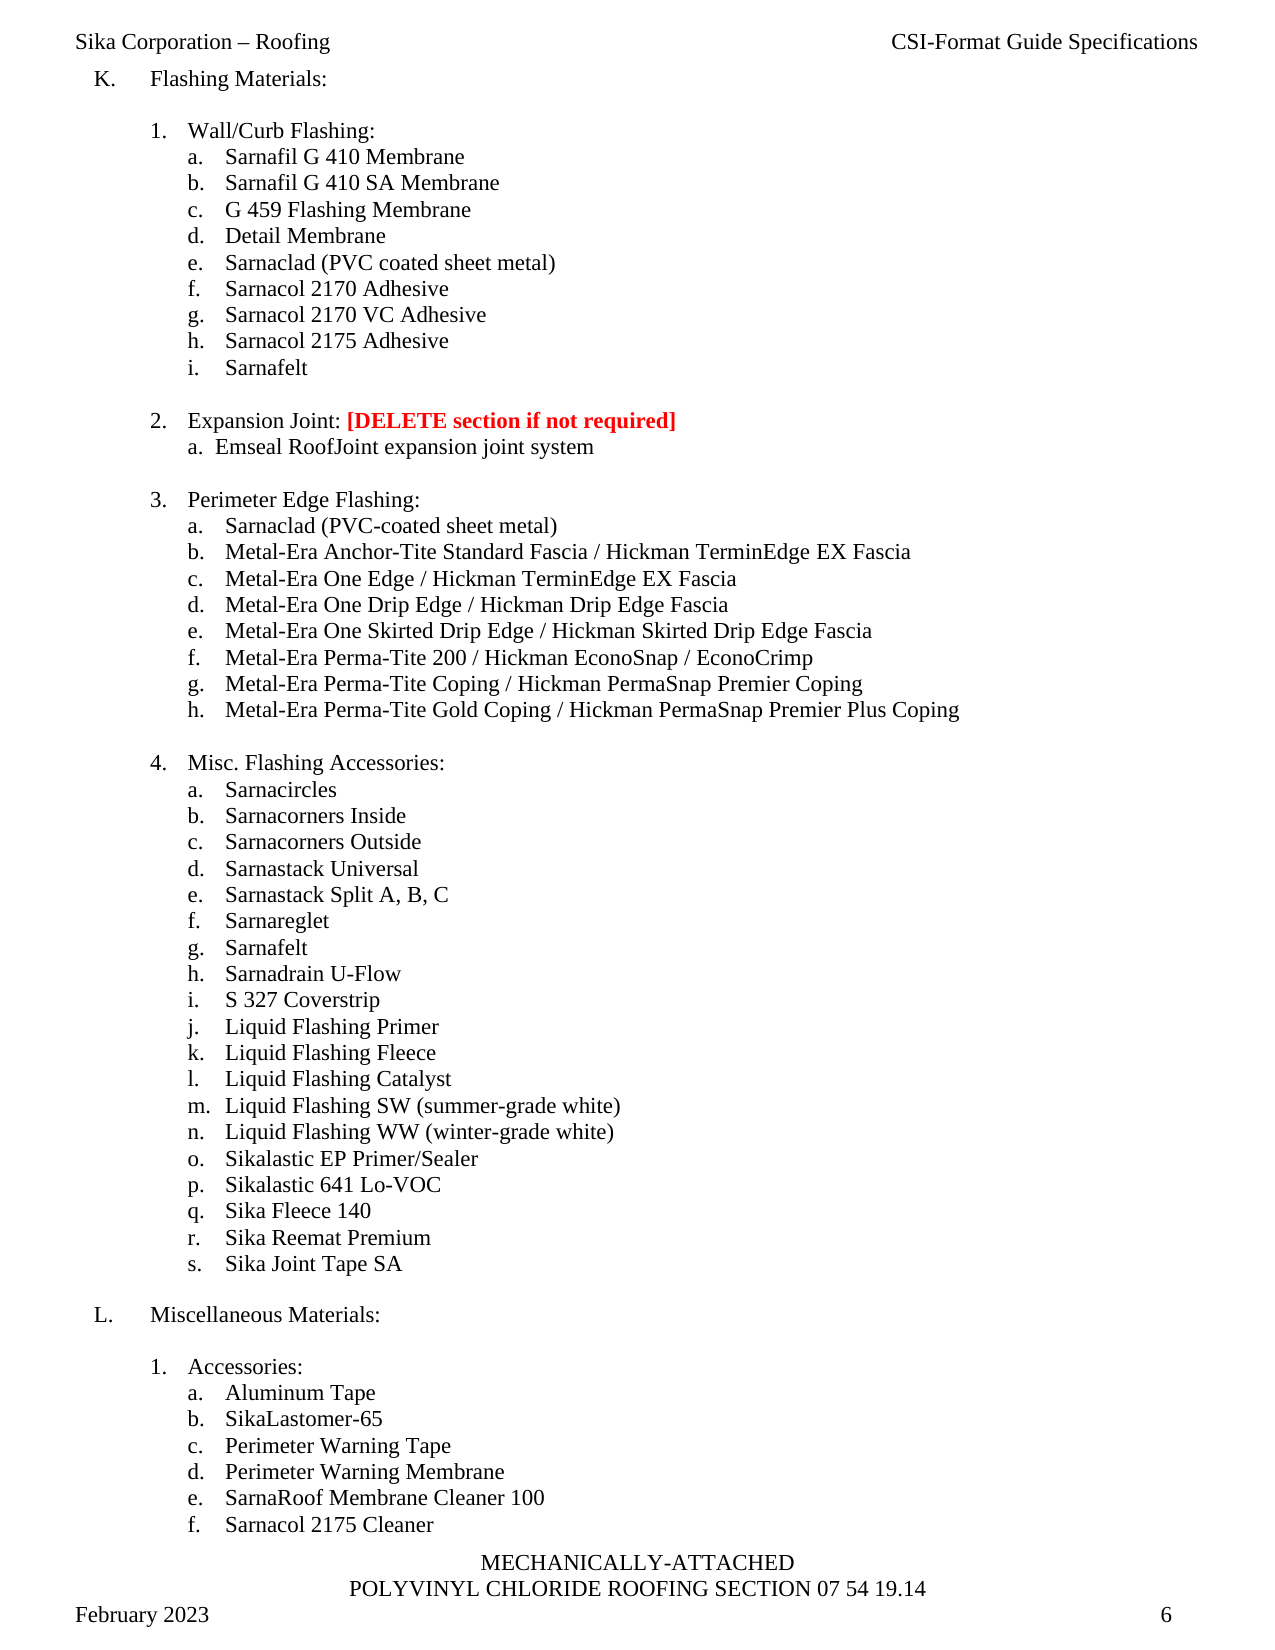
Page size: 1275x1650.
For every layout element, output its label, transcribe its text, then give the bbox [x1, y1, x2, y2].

text Sarnacol 2175 Cleaner [187, 1511, 1200, 1537]
text Metal-Era One Drip Edge / Hickman Drip Edge Fascia [187, 591, 1200, 617]
text Liquid Flashing Catalyst [187, 1066, 1200, 1092]
text SarnaRoof Membrane Cleaner 100 [187, 1484, 1200, 1511]
text Sikalastic 641 Lo-VOC [187, 1171, 1200, 1197]
text Sarnafil G 410 SA Membrane [187, 169, 1200, 196]
text Perimeter Edge Flashing: [150, 486, 1200, 512]
text Sarnacol 2175 Adhesive [187, 328, 1200, 354]
text Sarnacol 2170 VC Adhesive [187, 301, 1200, 328]
text Sarnastack Universal [187, 855, 1200, 881]
text Metal-Era Anchor-Tite Standard Fascia / Hickman TerminEdge EX Fascia [187, 538, 1200, 565]
text Flashing Materials: [94, 65, 1200, 92]
text Sika Fleece 140 [187, 1197, 1200, 1224]
text S 327 Coverstrip [187, 986, 1200, 1013]
text Miscellaneous Materials: [94, 1301, 1200, 1328]
text Sarnadrain U-Flow [187, 960, 1200, 986]
text Sarnacol 2170 Adhesive [187, 275, 1200, 301]
text Sarnacorners Outside [187, 828, 1200, 855]
text Sarnafelt [187, 354, 1200, 380]
text Misc. Flashing Accessories: [150, 749, 1200, 776]
text Perimeter Warning Tape [187, 1432, 1200, 1458]
text Liquid Flashing Fleece [187, 1039, 1200, 1066]
text G 459 Flashing Membrane [187, 196, 1200, 222]
text Sarnastack Split A, B, C [187, 881, 1200, 907]
text Aluminum Tape [187, 1379, 1200, 1405]
text Sarnafelt [187, 934, 1200, 960]
text Liquid Flashing SW (summer-grade white) [187, 1092, 1200, 1118]
text SikaLastomer-65 [187, 1405, 1200, 1432]
text Accessories: [150, 1353, 1200, 1379]
text Metal-Era One Edge / Hickman TerminEdge EX Fascia [187, 565, 1200, 591]
text Sarnacorners Inside [187, 802, 1200, 828]
text Sika Joint Tape SA [187, 1250, 1200, 1276]
text Expansion Joint: [DELETE section if not required] [150, 407, 1200, 433]
text Sarnacircles [187, 776, 1200, 802]
text Sarnareglet [187, 907, 1200, 934]
text Liquid Flashing WW (winter-grade white) [187, 1118, 1200, 1144]
text Sika Reemat Premium [187, 1224, 1200, 1250]
text Sarnaclad (PVC-coated sheet metal) [187, 512, 1200, 538]
text Sarnafil G 410 Membrane [187, 143, 1200, 169]
text Perimeter Warning Membrane [187, 1458, 1200, 1484]
text Metal-Era Perma-Tite Coping / Hickman PermaSnap Premier Coping [187, 670, 1200, 697]
text Metal-Era One Skirted Drip Edge / Hickman Skirted Drip Edge Fascia [187, 617, 1200, 644]
text Detail Membrane [187, 222, 1200, 248]
list a. Emseal RoofJoint expansion joint system [187, 433, 1200, 459]
text Metal-Era Perma-Tite Gold Coping / Hickman PermaSnap Premier Plus Coping [187, 697, 1200, 723]
text Metal-Era Perma-Tite 200 / Hickman EconoSnap / EconoCrimp [187, 644, 1200, 670]
text Wall/Curb Flashing: [150, 117, 1200, 143]
text Sikalastic EP Primer/Sealer [187, 1144, 1200, 1171]
text Sarnaclad (PVC coated sheet metal) [187, 248, 1200, 275]
text Liquid Flashing Primer [187, 1013, 1200, 1039]
